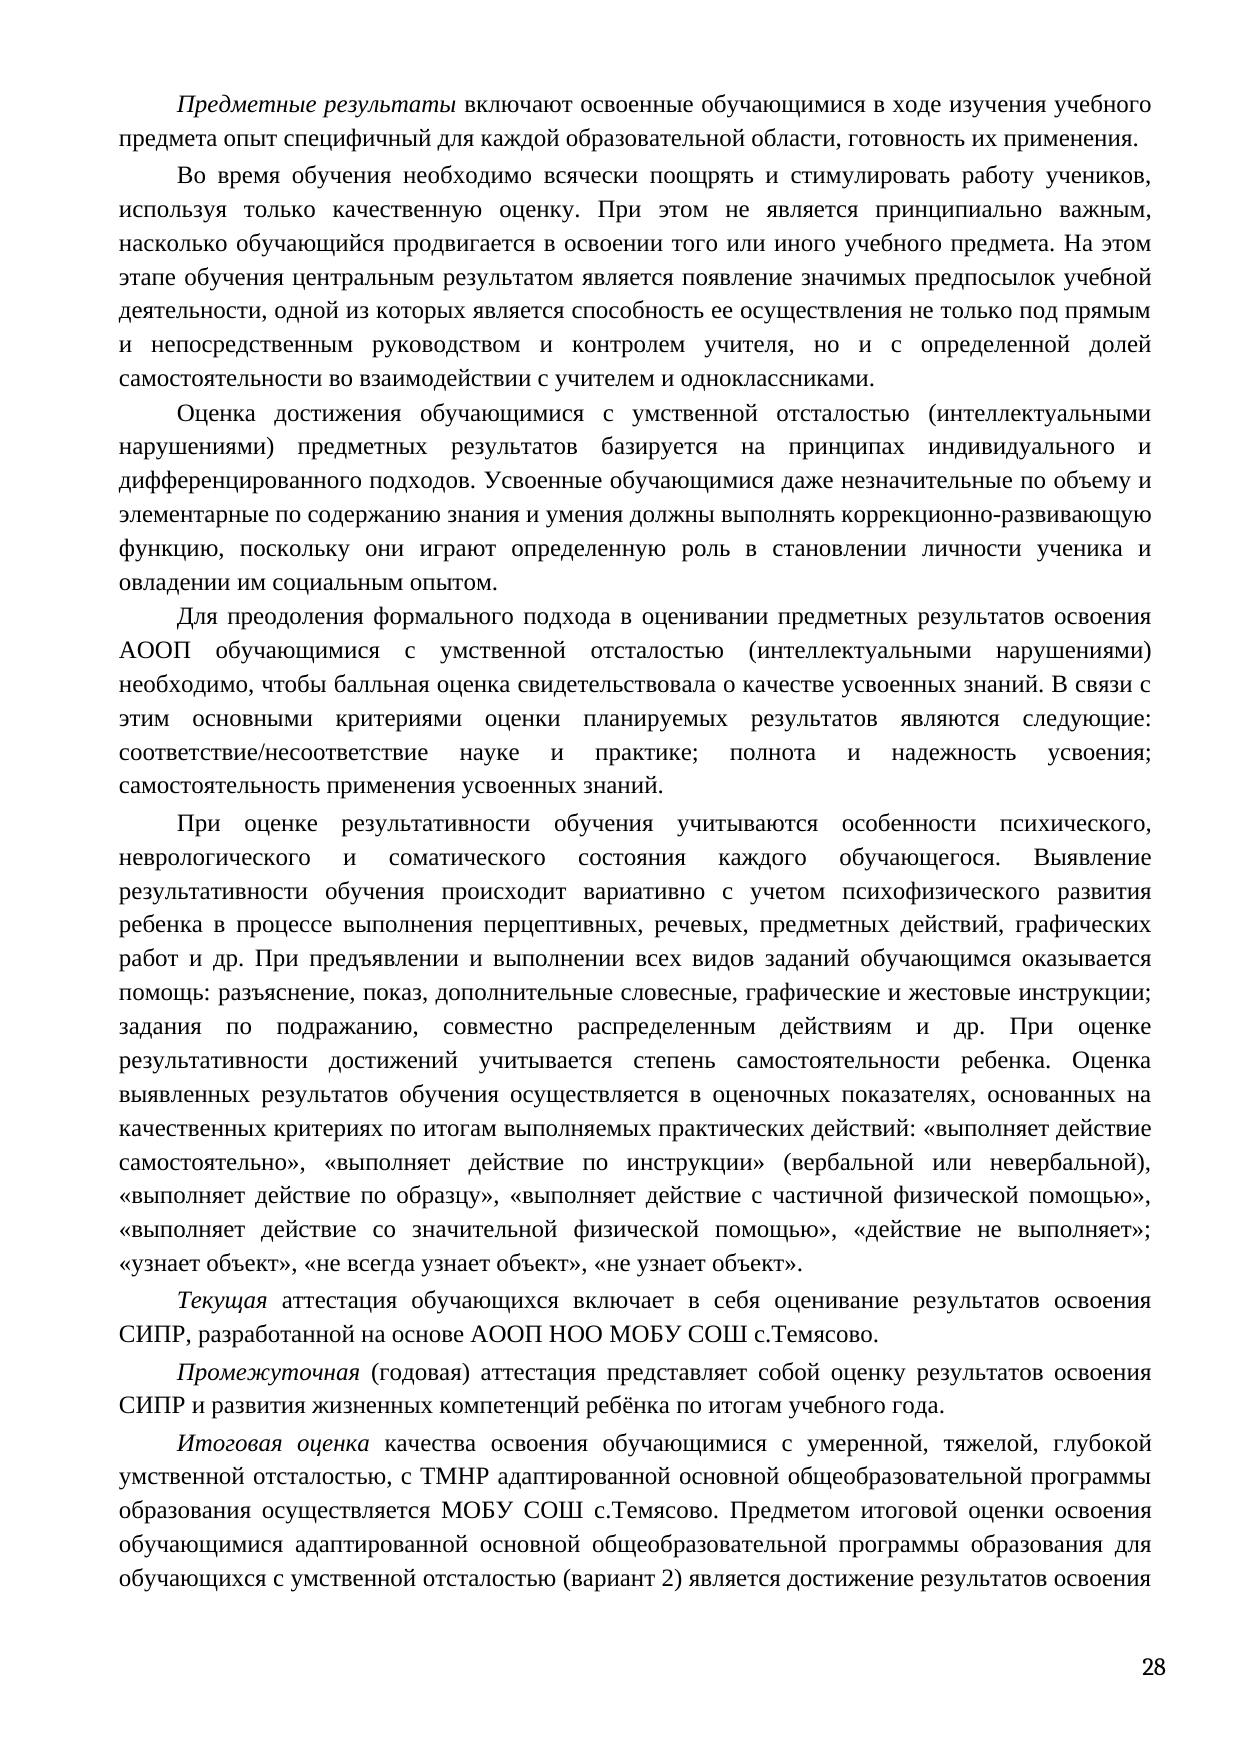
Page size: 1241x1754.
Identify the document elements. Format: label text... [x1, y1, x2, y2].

text Во время обучения необходимо всячески поощрять и стимулировать работу учеников, используя только качественную оценку. При этом не является принципиально важным, насколько обучающийся продвигается в освоении того или иного учебного предмета. На этом этапе обучения центральным результатом является появление значимых предпосылок учебной деятельности, одной из которых является способность ее осуществления не только под прямым и непосредственным руководством и контролем учителя, но и с определенной долей самостоятельности во взаимодействии с учителем и одноклассниками. [119, 160, 1152, 392]
text При оценке результативности обучения учитываются особенности психического, неврологического и соматического состояния каждого обучающегося. Выявление результативности обучения происходит вариативно с учетом психофизического развития ребенка в процессе выполнения перцептивных, речевых, предметных действий, графических работ и др. При предъявлении и выполнении всех видов заданий обучающимся оказывается помощь: разъяснение, показ, дополнительные словесные, графические и жестовые инструкции; задания по подражанию, совместно распределенным действиям и др. При оценке результативности достижений учитывается степень самостоятельности ребенка. Оценка выявленных результатов обучения осуществляется в оценочных показателях, основанных на качественных критериях по итогам выполняемых практических действий: «выполняет действие самостоятельно», «выполняет действие по инструкции» (вербальной или невербальной), «выполняет действие по образцу», «выполняет действие с частичной физической помощью», «выполняет действие со значительной физической помощью», «действие не выполняет»; «узнает объект», «не всегда узнает объект», «не узнает объект». [119, 808, 1152, 1277]
text Оценка достижения обучающимися с умственной отсталостью (интеллектуальными нарушениями) предметных результатов базируется на принципах индивидуального и дифференцированного подходов. Усвоенные обучающимися даже незначительные по объему и элементарные по содержанию знания и умения должны выполнять коррекционно-развивающую функцию, поскольку они играют определенную роль в становлении личности ученика и овладении им социальным опытом. [119, 398, 1152, 596]
text Промежуточная (годовая) аттестация представляет собой оценку результатов освоения СИПР и развития жизненных компетенций ребёнка по итогам учебного года. [119, 1357, 1152, 1419]
text Для преодоления формального подхода в оценивании предметных результатов освоения АООП обучающимися с умственной отсталостью (интеллектуальными нарушениями) необходимо, чтобы балльная оценка свидетельствовала о качестве усвоенных знаний. В связи с этим основными критериями оценки планируемых результатов являются следующие: соответствие/несоответствие науке и практике; полнота и надежность усвоения; самостоятельность применения усвоенных знаний. [119, 601, 1152, 799]
text Предметные результаты включают освоенные обучающимися в ходе изучения учебного предмета опыт специфичный для каждой образовательной области, готовность их применения. [119, 89, 1152, 152]
text Текущая аттестация обучающихся включает в себя оценивание результатов освоения СИПР, разработанной на основе АООП НОО МОБУ СОШ с.Темясово. [119, 1286, 1152, 1348]
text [119, 1428, 1152, 1592]
